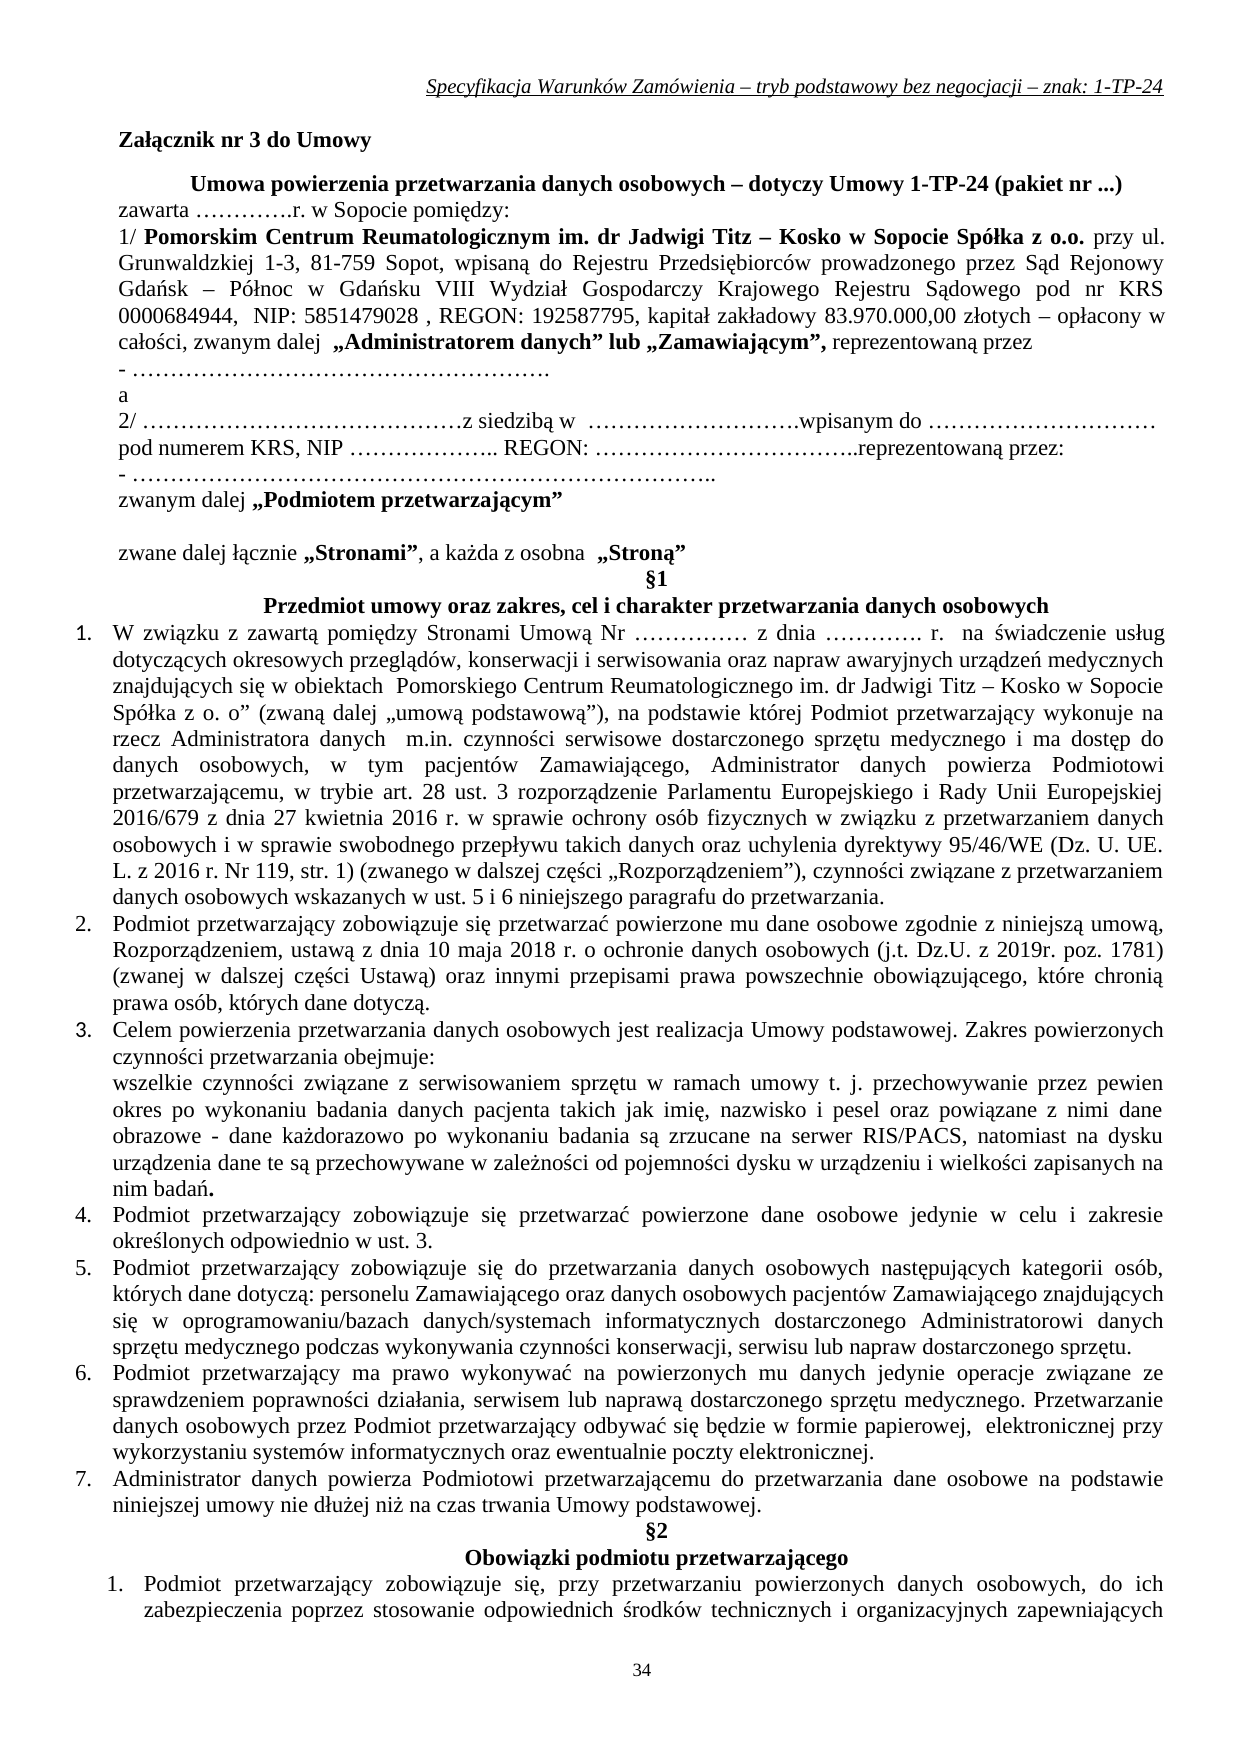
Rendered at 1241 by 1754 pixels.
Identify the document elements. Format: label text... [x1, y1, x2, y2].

text wszelkie czynności związane z serwisowaniem sprzętu w ramach umowy t. j. przechowywanie przez pewien okres po wykonaniu badania danych pacjenta takich jak imię, nazwisko i pesel oraz powiązane z nimi dane obrazowe - dane każdorazowo po wykonaniu badania są zrzucane na serwer RIS/PACS, natomiast na dysku urządzenia dane te są przechowywane w zależności od pojemności dysku w urządzeniu i wielkości zapisanych na nim badań. [112, 1069, 1165, 1201]
text Umowa powierzenia przetwarzania danych osobowych – dotyczy Umowy 1-TP-24 (pakiet nr ...) [118, 170, 1195, 196]
list Administrator danych powierza Podmiotowi przetwarzającemu do przetwarzania dane osobowe na podstawie niniejszej umowy nie dłużej niż na czas trwania Umowy podstawowej. [75, 1465, 1165, 1517]
list W związku z zawartą pomiędzy Stronami Umową Nr …………… z dnia …………. r. na świadczenie usług dotyczących okresowych przeglądów, konserwacji i serwisowania oraz napraw awaryjnych urządzeń medycznych znajdujących się w obiektach Pomorskiego Centrum Reumatologicznego im. dr Jadwigi Titz – Kosko w Sopocie Spółka z o. o” (zwaną dalej „umową podstawową”), na podstawie której Podmiot przetwarzający wykonuje na rzecz Administratora danych m.in. czynności serwisowe dostarczonego sprzętu medycznego i ma dostęp do danych osobowych, w tym pacjentów Zamawiającego, Administrator danych powierza Podmiotowi przetwarzającemu, w trybie art. 28 ust. 3 rozporządzenie Parlamentu Europejskiego i Rady Unii Europejskiej 2016/679 z dnia 27 kwietnia 2016 r. w sprawie ochrony osób fizycznych w związku z przetwarzaniem danych osobowych i w sprawie swobodnego przepływu takich danych oraz uchylenia dyrektywy 95/46/WE (Dz. U. UE. L. z 2016 r. Nr 119, str. 1) (zwanego w dalszej części „Rozporządzeniem”), czynności związane z przetwarzaniem danych osobowych wskazanych w ust. 5 i 6 niniejszego paragrafu do przetwarzania. [75, 618, 1165, 910]
text 2/ ……………………………………z siedzibą w ……………………….wpisanym do ………………………… pod numerem KRS, NIP ……………….. REGON: ……………………………..reprezentowaną przez: [118, 407, 1165, 460]
list Podmiot przetwarzający ma prawo wykonywać na powierzonych mu danych jedynie operacje związane ze sprawdzeniem poprawności działania, serwisem lub naprawą dostarczonego sprzętu medycznego. Przetwarzanie danych osobowych przez Podmiot przetwarzający odbywać się będzie w formie papierowej, elektronicznej przy wykorzystaniu systemów informatycznych oraz ewentualnie poczty elektronicznej. [75, 1359, 1165, 1465]
text Załącznik nr 3 do Umowy [118, 126, 1165, 152]
text - ………………………………………………. [118, 354, 1165, 381]
text - ………………………………………………………………….. [118, 460, 1165, 486]
text 1/ Pomorskim Centrum Reumatologicznym im. dr Jadwigi Titz – Kosko w Sopocie Spółka z o.o. przy ul. Grunwaldzkiej 1-3, 81-759 Sopot, wpisaną do Rejestru Przedsiębiorców prowadzonego przez Sąd Rejonowy Gdańsk – Północ w Gdańsku VIII Wydział Gospodarczy Krajowego Rejestru Sądowego pod nr KRS 0000684944, NIP: 5851479028 , REGON: 192587795, kapitał zakładowy 83.970.000,00 złotych – opłacony w całości, zwanym dalej „Administratorem danych” lub „Zamawiającym”, reprezentowaną przez [118, 223, 1165, 354]
list Celem powierzenia przetwarzania danych osobowych jest realizacja Umowy podstawowej. Zakres powierzonych czynności przetwarzania obejmuje: [75, 1015, 1165, 1069]
list Podmiot przetwarzający zobowiązuje się do przetwarzania danych osobowych następujących kategorii osób, których dane dotyczą: personelu Zamawiającego oraz danych osobowych pacjentów Zamawiającego znajdujących się w oprogramowaniu/bazach danych/systemach informatycznych dostarczonego Administratorowi danych sprzętu medycznego podczas wykonywania czynności konserwacji, serwisu lub napraw dostarczonego sprzętu. [75, 1254, 1165, 1359]
list Podmiot przetwarzający zobowiązuje się przetwarzać powierzone dane osobowe jedynie w celu i zakresie określonych odpowiednio w ust. 3. [75, 1201, 1165, 1254]
text Obowiązki podmiotu przetwarzającego [148, 1544, 1165, 1570]
text a [118, 381, 1195, 407]
text §1 [118, 565, 1195, 592]
text Przedmiot umowy oraz zakres, cel i charakter przetwarzania danych osobowych [118, 592, 1195, 618]
text zawarta ………….r. w Sopocie pomiędzy: [118, 196, 1195, 223]
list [106, 1570, 1165, 1623]
text zwane dalej łącznie „Stronami”, a każda z osobna „Stroną” [118, 539, 1195, 565]
text zwanym dalej „Podmiotem przetwarzającym” [118, 486, 1195, 513]
text §2 [148, 1517, 1165, 1544]
list Podmiot przetwarzający zobowiązuje się przetwarzać powierzone mu dane osobowe zgodnie z niniejszą umową, Rozporządzeniem, ustawą z dnia 10 maja 2018 r. o ochronie danych osobowych (j.t. Dz.U. z 2019r. poz. 1781) (zwanej w dalszej części Ustawą) oraz innymi przepisami prawa powszechnie obowiązującego, które chronią prawa osób, których dane dotyczą. [75, 910, 1165, 1015]
